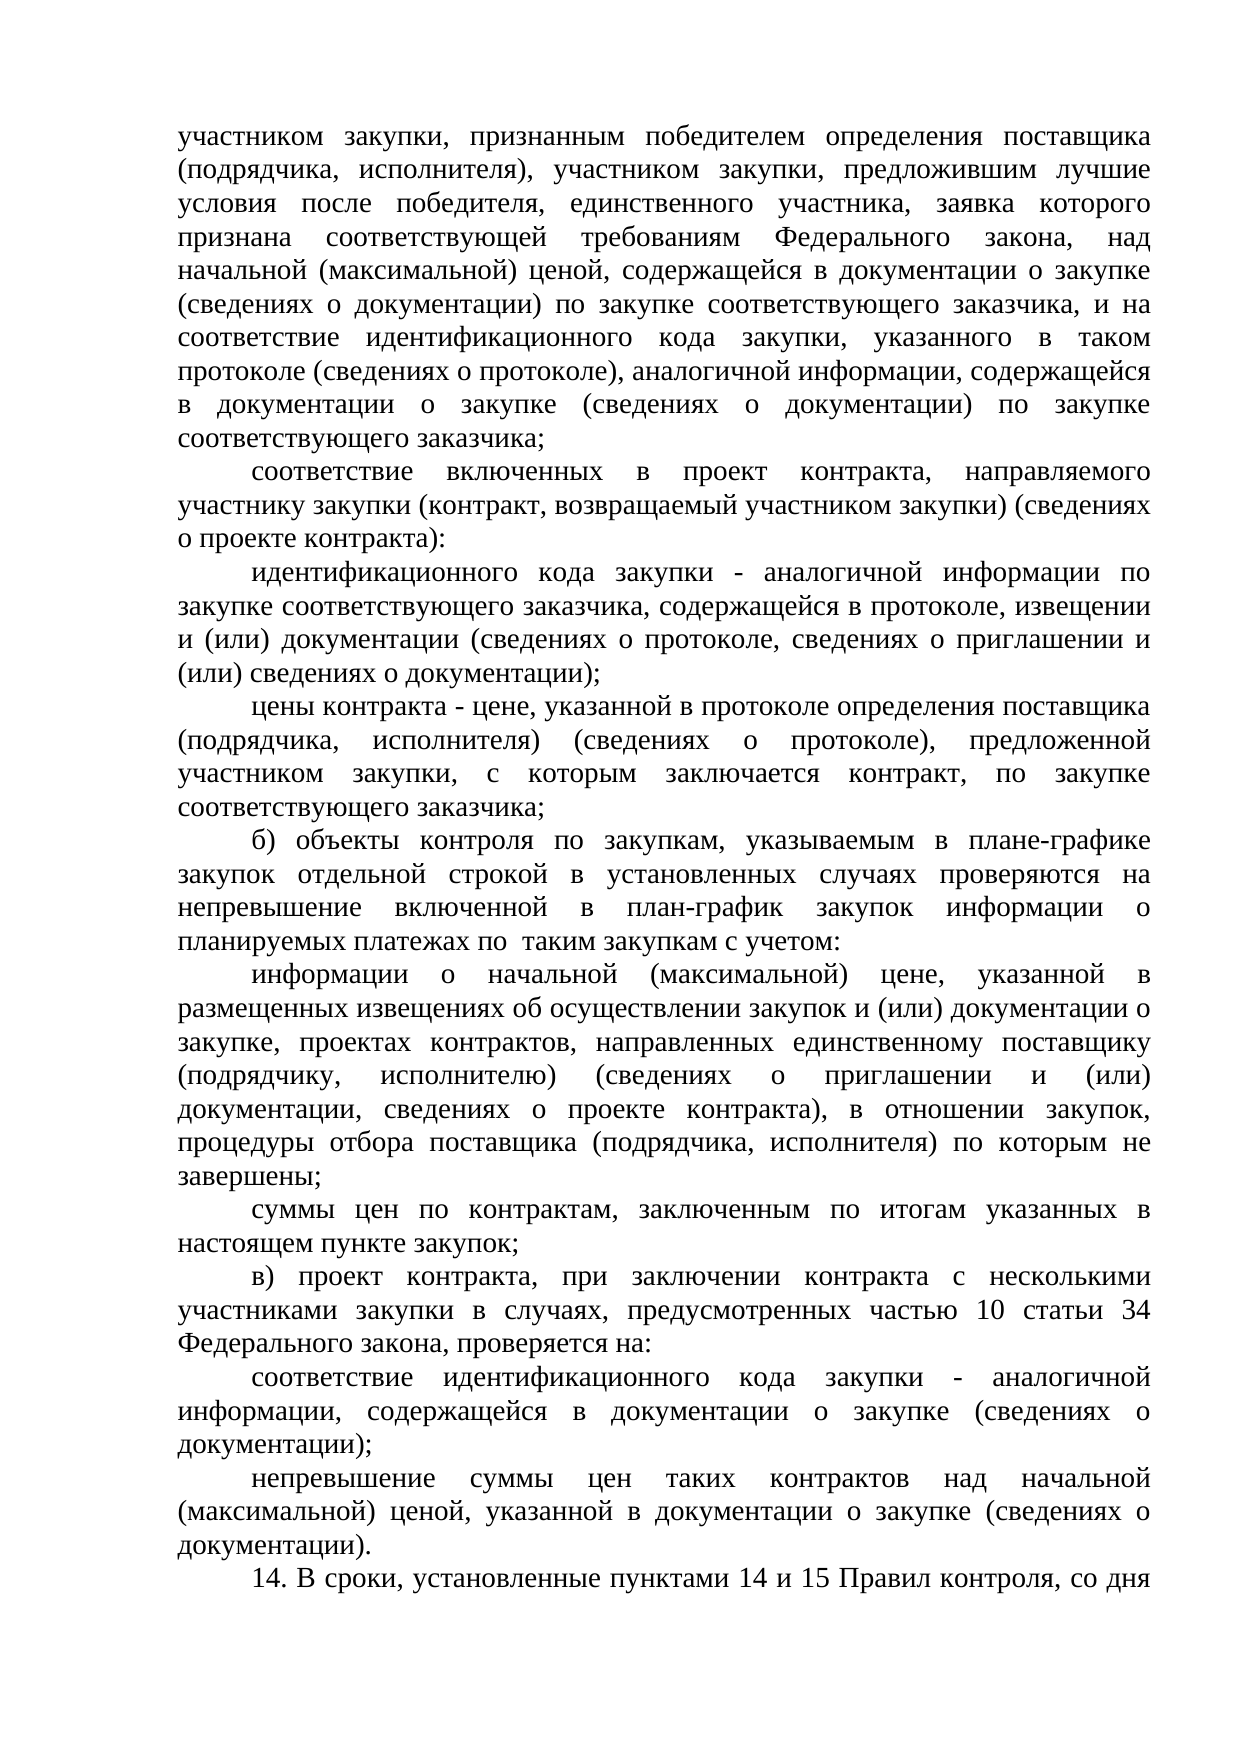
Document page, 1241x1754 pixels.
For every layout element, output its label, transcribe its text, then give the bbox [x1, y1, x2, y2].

text цены контракта - цене, указанной в протоколе определения поставщика (подрядчика, исполнителя) (сведениях о протоколе), предложенной участником закупки, с которым заключается контракт, по закупке соответствующего заказчика; [177, 688, 1152, 822]
text б) объекты контроля по закупкам, указываемым в плане-графике закупок отдельной строкой в установленных случаях проверяются на непревышение включенной в план-график закупок информации о планируемых платежах по таким закупкам с учетом: [177, 822, 1152, 957]
text идентификационного кода закупки - аналогичной информации по закупке соответствующего заказчика, содержащейся в протоколе, извещении и (или) документации (сведениях о протоколе, сведениях о приглашении и (или) сведениях о документации); [177, 554, 1152, 688]
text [177, 118, 1152, 453]
text непревышение суммы цен таких контрактов над начальной (максимальной) ценой, указанной в документации о закупке (сведениях о документации). [177, 1460, 1152, 1560]
text информации о начальной (максимальной) цене, указанной в размещенных извещениях об осуществлении закупок и (или) документации о закупке, проектах контрактов, направленных единственному поставщику (подрядчику, исполнителю) (сведениях о приглашении и (или) документации, сведениях о проекте контракта), в отношении закупок, процедуры отбора поставщика (подрядчика, исполнителя) по которым не завершены; [177, 957, 1152, 1191]
text соответствие включенных в проект контракта, направляемого участнику закупки (контракт, возвращаемый участником закупки) (сведениях о проекте контракта): [177, 453, 1152, 554]
text соответствие идентификационного кода закупки - аналогичной информации, содержащейся в документации о закупке (сведениях о документации); [177, 1359, 1152, 1460]
text в) проект контракта, при заключении контракта с несколькими участниками закупки в случаях, предусмотренных частью 10 статьи 34 Федерального закона, проверяется на: [177, 1258, 1152, 1359]
text суммы цен по контрактам, заключенным по итогам указанных в настоящем пункте закупок; [177, 1191, 1152, 1258]
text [177, 1560, 1152, 1594]
